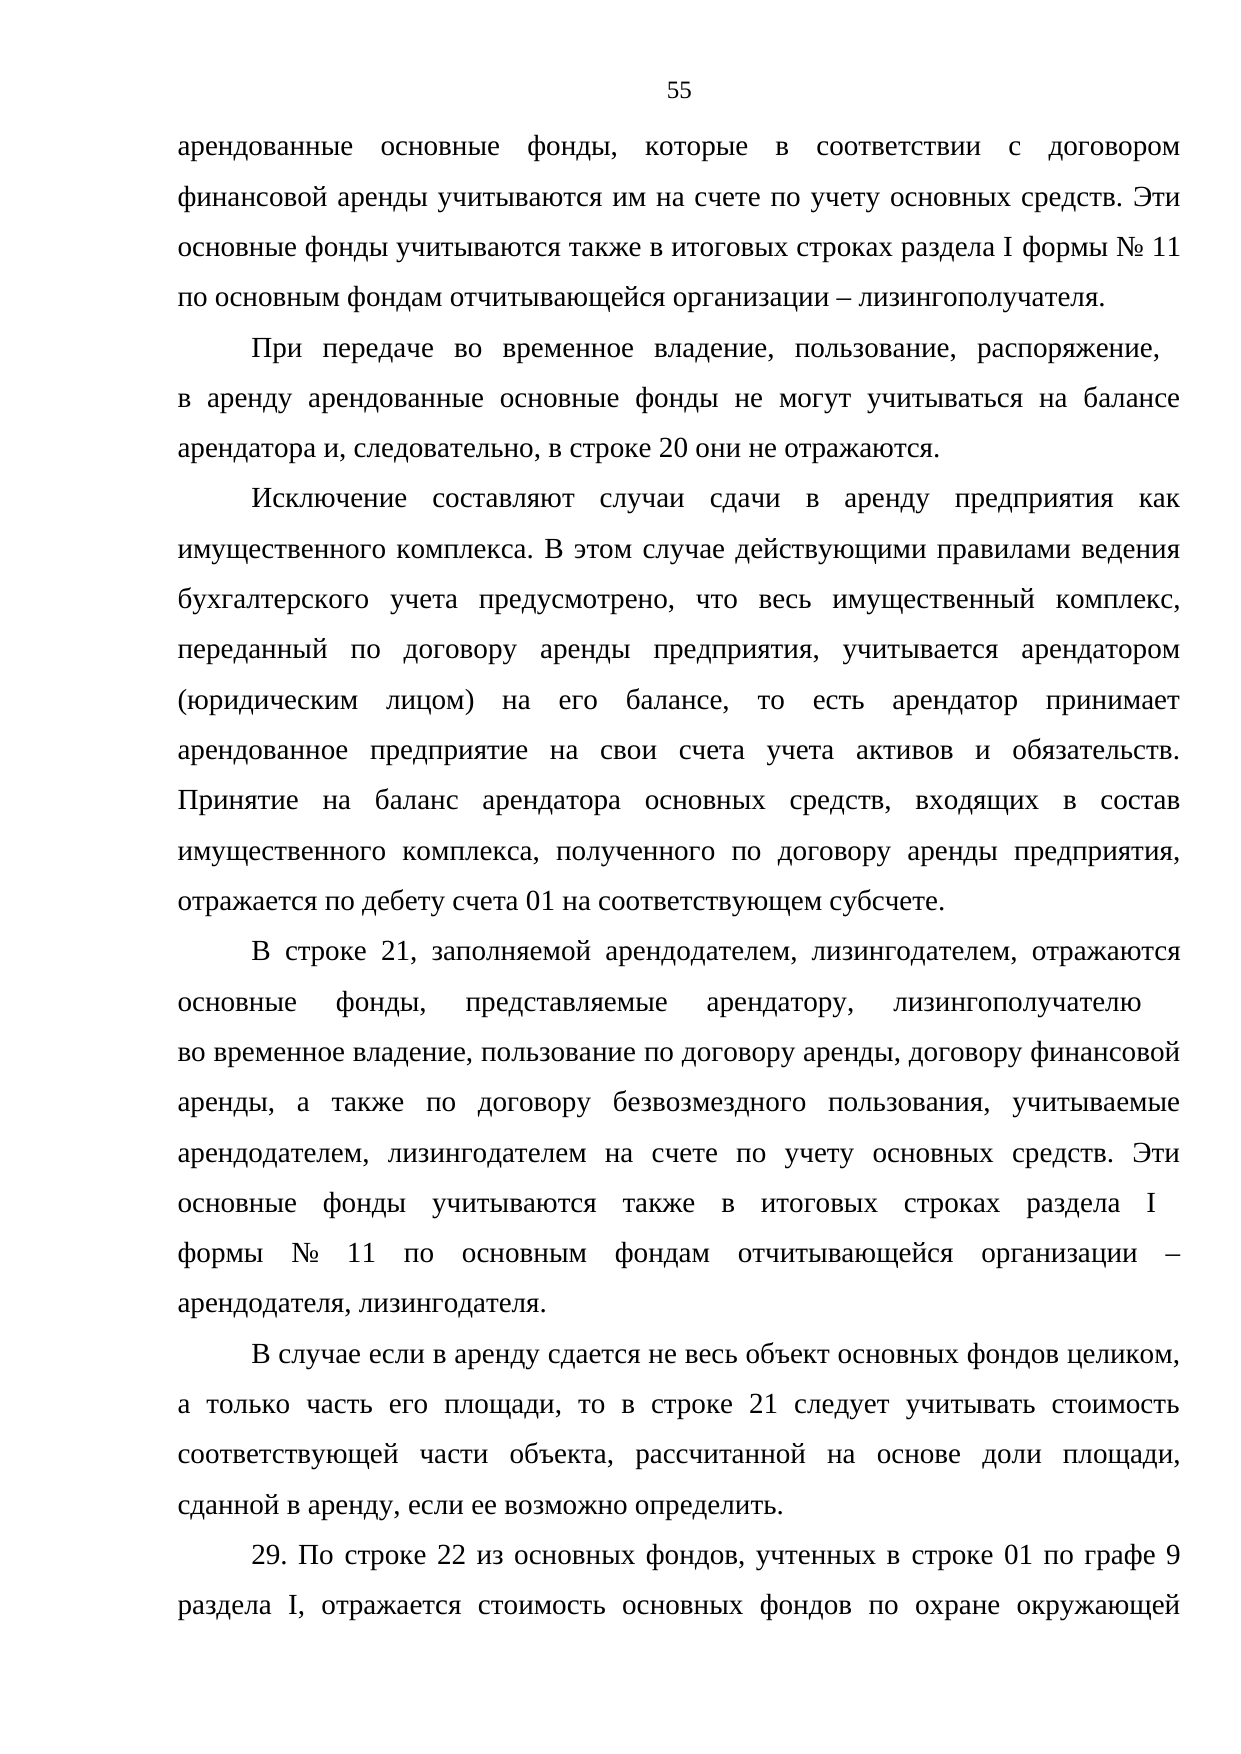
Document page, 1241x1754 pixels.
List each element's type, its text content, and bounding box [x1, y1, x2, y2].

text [177, 128, 1181, 313]
text Исключение составляют случаи сдачи в аренду предприятия как имущественного комплекса. В этом случае действующими правилами ведения бухгалтерского учета предусмотрено, что весь имущественный комплекс, переданный по договору аренды предприятия, учитывается арендатором (юридическим лицом) на его балансе, то есть арендатор принимает арендованное предприятие на свои счета учета активов и обязательств. Принятие на баланс арендатора основных средств, входящих в состав имущественного комплекса, полученного по договору аренды предприятия, отражается по дебету счета 01 на соответствующем субсчете. [177, 481, 1181, 917]
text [177, 1537, 1181, 1621]
text В случае если в аренду сдается не весь объект основных фондов целиком, а только часть его площади, то в строке 21 следует учитывать стоимость соответствующей части объекта, рассчитанной на основе доли площади, сданной в аренду, если ее возможно определить. [177, 1336, 1181, 1520]
text При передаче во временное владение, пользование, распоряжение, в аренду арендованные основные фонды не могут учитываться на балансе арендатора и, следовательно, в строке 20 они не отражаются. [177, 330, 1181, 464]
text В строке 21, заполняемой арендодателем, лизингодателем, отражаются основные фонды, представляемые арендатору, лизингополучателю во временное владение, пользование по договору аренды, договору финансовой аренды, а также по договору безвозмездного пользования, учитываемые арендодателем, лизингодателем на счете по учету основных средств. Эти основные фонды учитываются также в итоговых строках раздела І формы № 11 по основным фондам отчитывающейся организации – арендодателя, лизингодателя. [177, 933, 1181, 1319]
